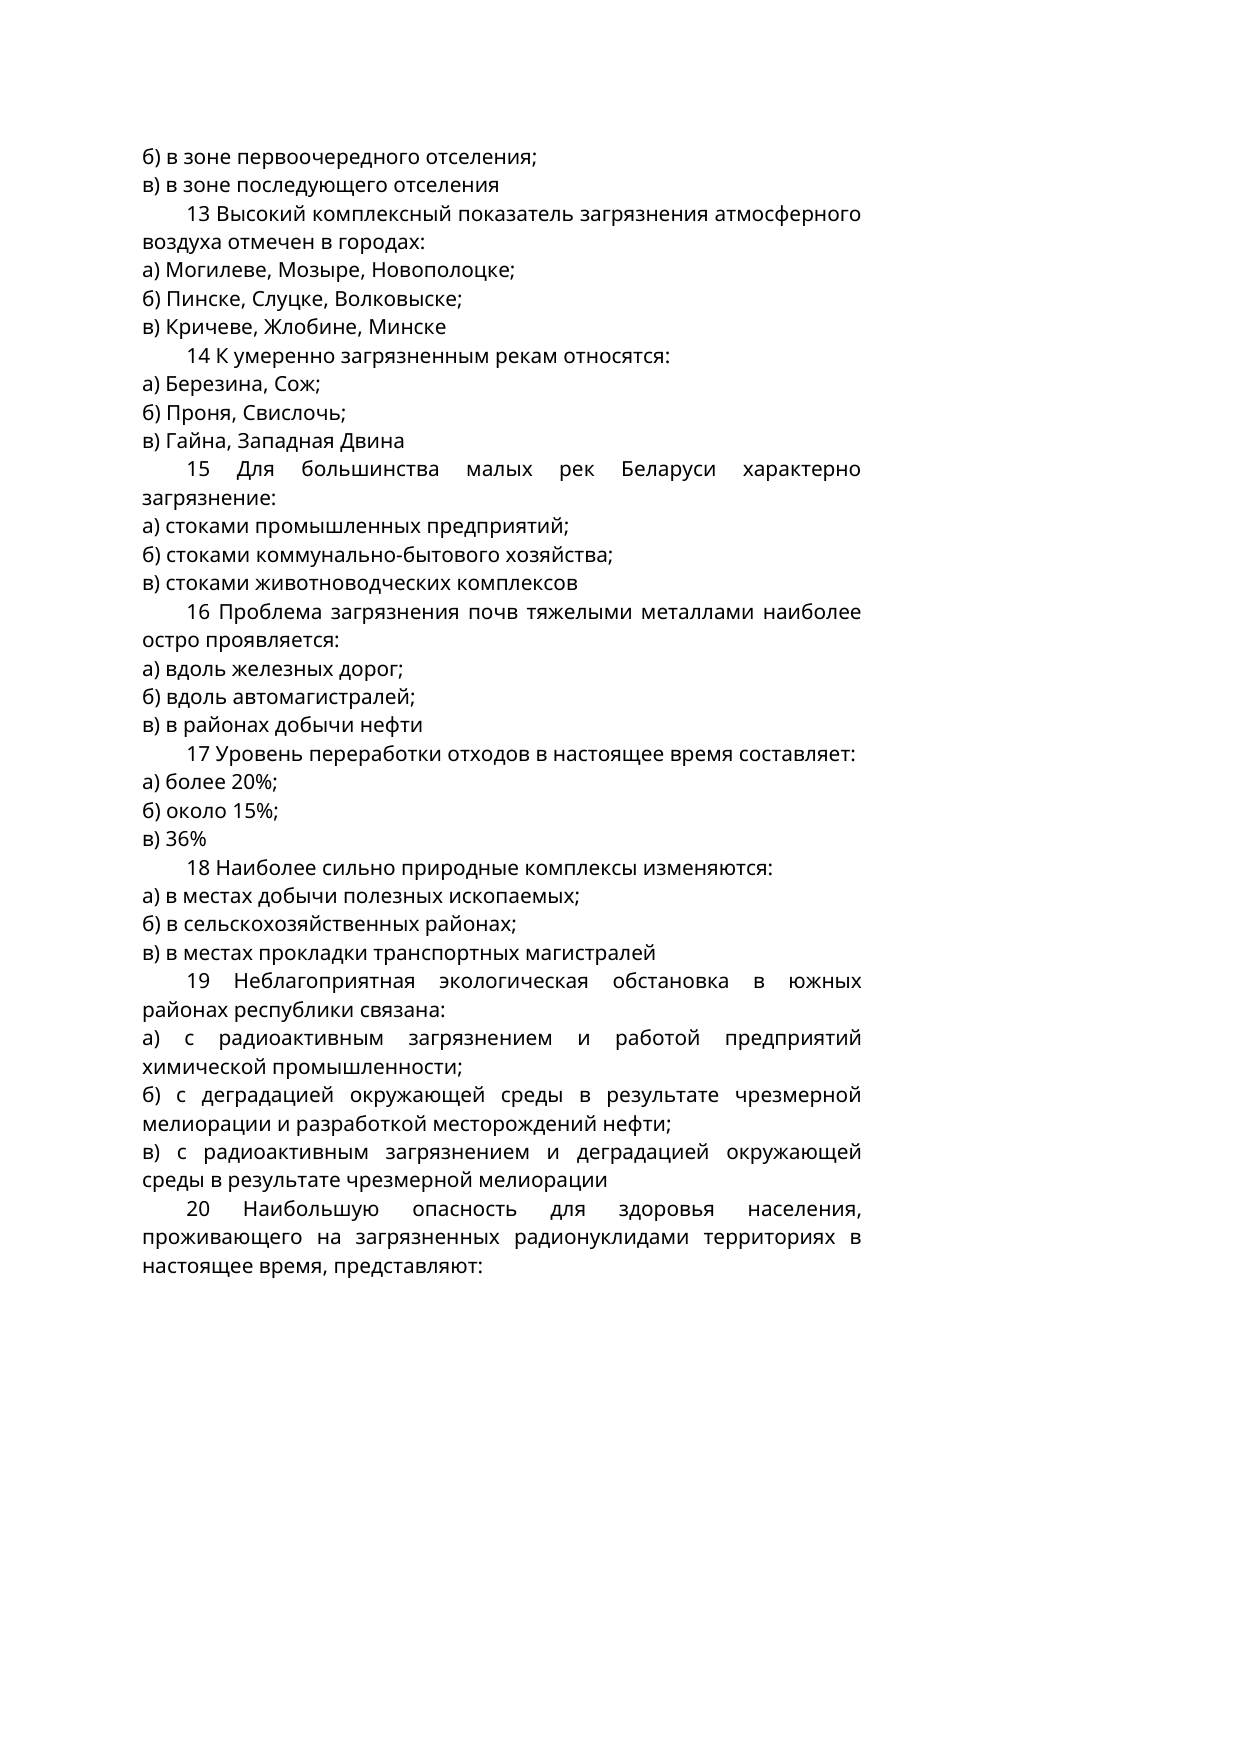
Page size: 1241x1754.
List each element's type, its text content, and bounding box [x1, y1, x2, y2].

text б) около 15%; [142, 796, 862, 824]
text в) в районах добычи нефти [142, 711, 862, 739]
text в) 36% [142, 824, 862, 853]
text 17 Уровень переработки отходов в настоящее время составляет: [142, 739, 862, 767]
text а) Могилеве, Мозыре, Новополоцке; [142, 256, 862, 284]
text а) более 20%; [142, 767, 862, 796]
text а) Березина, Сож; [142, 369, 862, 398]
text в) Гайна, Западная Двина [142, 426, 862, 454]
text б) в сельскохозяйственных районах; [142, 909, 862, 938]
text б) вдоль автомагистралей; [142, 682, 862, 711]
text 18 Наиболее сильно природные комплексы изменяются: [142, 853, 862, 881]
text 20 Наибольшую опасность для здоровья населения, проживающего на загрязненных радионуклидами территориях в настоящее время, представляют: [142, 1194, 862, 1279]
text в) в местах прокладки транспортных магистралей [142, 938, 862, 966]
text в) Кричеве, Жлобине, Минске [142, 312, 862, 341]
text в) в зоне последующего отселения [142, 170, 862, 199]
text 15 Для большинства малых рек Беларуси характерно загрязнение: [142, 454, 862, 511]
text б) в зоне первоочередного отселения; [142, 142, 862, 170]
text а) вдоль железных дорог; [142, 654, 862, 682]
text б) Проня, Свислочь; [142, 398, 862, 426]
text в) стоками животноводческих комплексов [142, 568, 862, 597]
text б) Пинске, Слуцке, Волковыске; [142, 284, 862, 312]
text б) стоками коммунально-бытового хозяйства; [142, 540, 862, 568]
text а) с радиоактивным загрязнением и работой предприятий химической промышленности; [142, 1023, 862, 1080]
text 14 К умеренно загрязненным рекам относятся: [142, 341, 862, 369]
text б) с деградацией окружающей среды в результате чрезмерной мелиорации и разработкой месторождений нефти; [142, 1080, 862, 1137]
text 13 Высокий комплексный показатель загрязнения атмосферного воздуха отмечен в городах: [142, 199, 862, 256]
text а) стоками промышленных предприятий; [142, 511, 862, 540]
text в) с радиоактивным загрязнением и деградацией окружающей среды в результате чрезмерной мелиорации [142, 1137, 862, 1194]
text а) в местах добычи полезных ископаемых; [142, 881, 862, 909]
text 16 Проблема загрязнения почв тяжелыми металлами наиболее остро проявляется: [142, 597, 862, 654]
text 19 Неблагоприятная экологическая обстановка в южных районах республики связана: [142, 966, 862, 1023]
